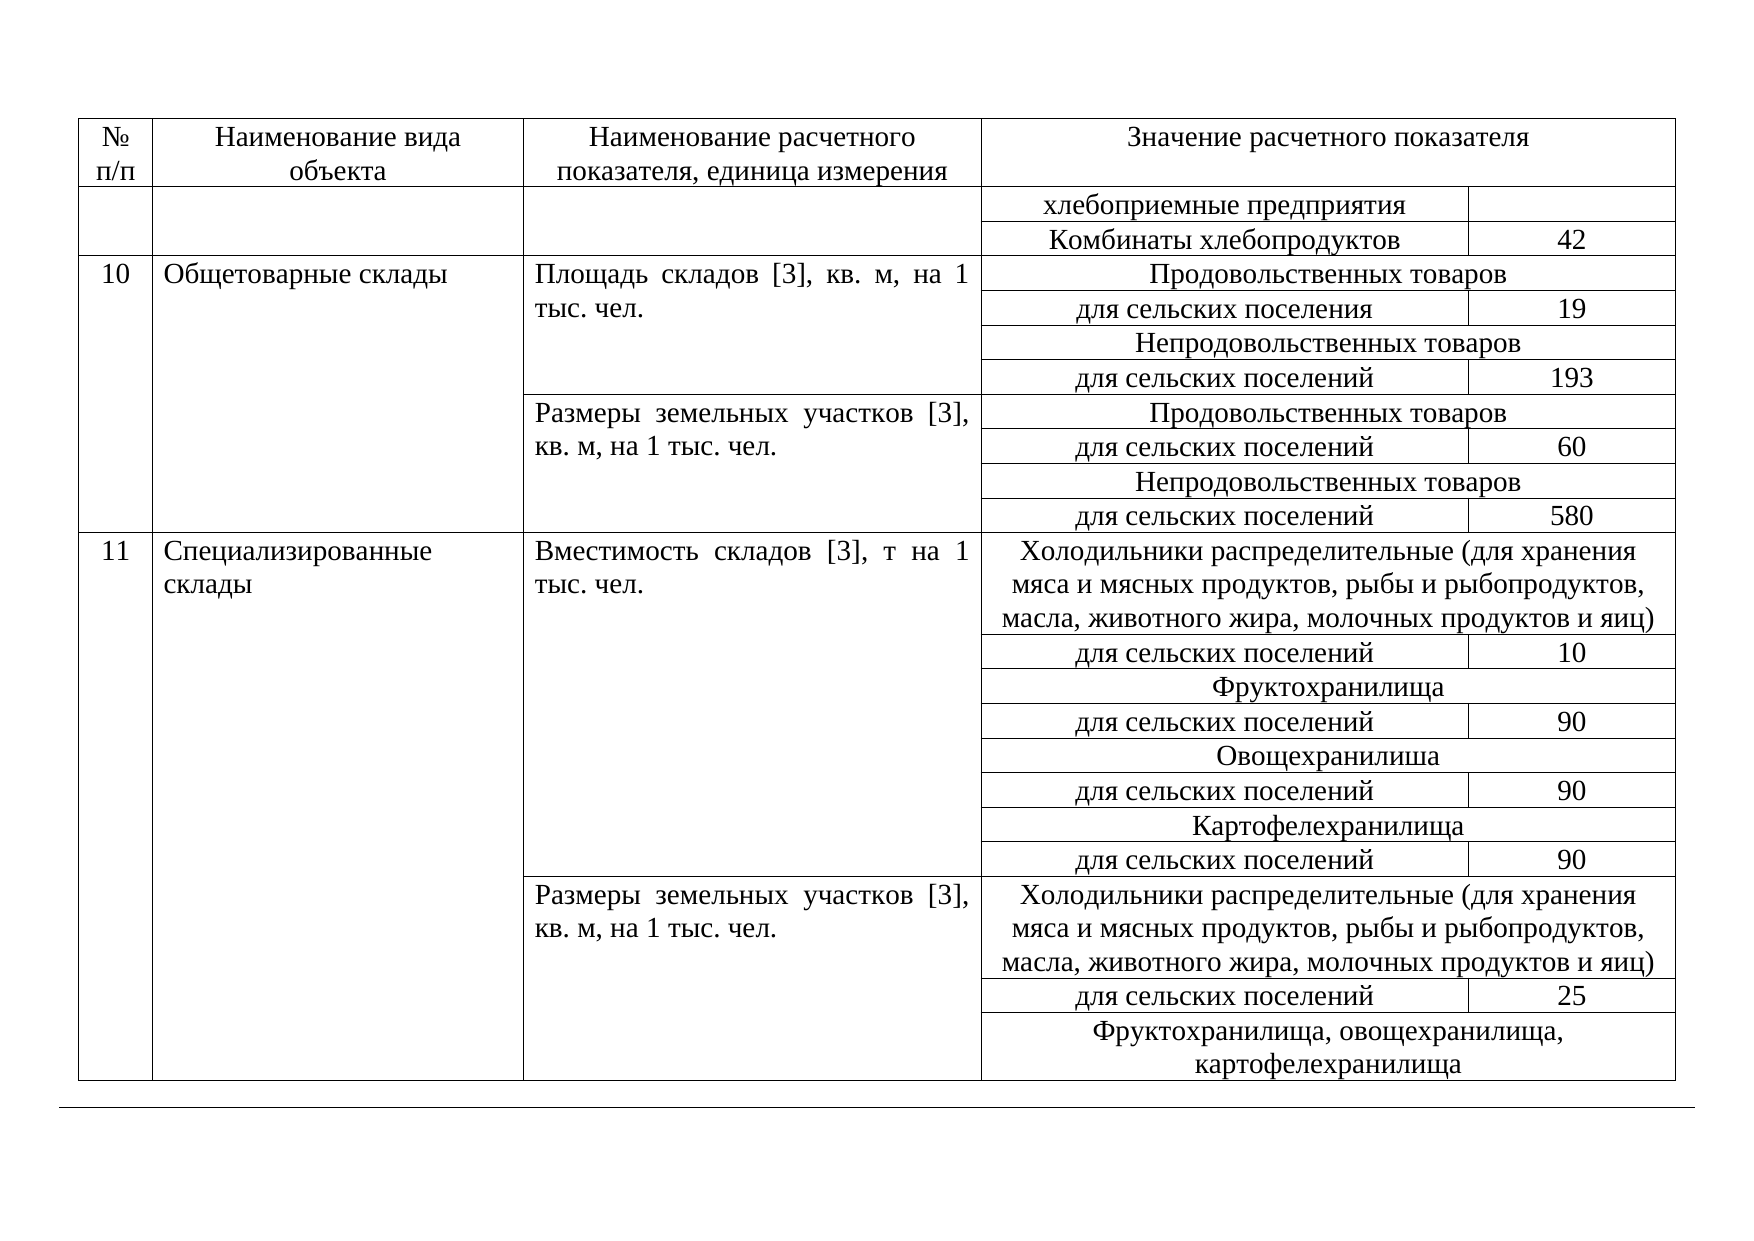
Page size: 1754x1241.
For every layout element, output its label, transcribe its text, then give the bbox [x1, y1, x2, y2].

table_header Значение расчетного показателя [982, 119, 1675, 186]
table_header Наименование расчетного показателя, единица измерения [524, 119, 981, 186]
table_cell Холодильники распределительные (для хранения мяса и мясных продуктов, рыбы и рыбопродуктов, масла, животного жира, молочных продуктов и яиц) [982, 877, 1675, 977]
table_cell для сельских поселений [982, 635, 1468, 668]
table_cell 90 [1469, 842, 1675, 876]
table_cell 10 [1469, 635, 1675, 668]
table_cell 42 [1469, 222, 1675, 255]
table_cell Холодильники распределительные (для хранения мяса и мясных продуктов, рыбы и рыбопродуктов, масла, животного жира, молочных продуктов и яиц) [982, 533, 1675, 634]
table_cell для сельских поселений [982, 429, 1468, 463]
table_cell Общетоварные склады [153, 256, 523, 532]
table_cell для сельских поселений [982, 704, 1468, 737]
table_header № п/п [79, 119, 152, 186]
table_cell Непродовольственных товаров [982, 464, 1675, 497]
table_cell 11 [79, 533, 152, 1080]
table_cell Фруктохранилища, овощехранилища, картофелехранилища [982, 1013, 1675, 1080]
table_cell для сельских поселений [982, 842, 1468, 876]
table_header Наименование вида объекта [153, 119, 523, 186]
table_cell Картофелехранилища [982, 808, 1675, 841]
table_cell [982, 187, 1468, 221]
table_cell для сельских поселений [982, 979, 1468, 1012]
table_cell 580 [1469, 499, 1675, 532]
table_cell Продовольственных товаров [982, 256, 1675, 290]
table_cell 19 [1469, 291, 1675, 324]
table_cell 60 [1469, 429, 1675, 463]
table_cell для сельских поселений [982, 499, 1468, 532]
table_cell Овощехранилиша [982, 739, 1675, 772]
table_cell Размеры земельных участков [3], кв. м, на 1 тыс. чел. [524, 877, 981, 1080]
table_cell для сельских поселений [982, 773, 1468, 807]
table_cell 90 [1469, 773, 1675, 807]
table_cell Площадь складов [3], кв. м, на 1 тыс. чел. [524, 256, 981, 394]
table_cell Специализированные склады [153, 533, 523, 1080]
table_cell Вместимость складов [3], т на 1 тыс. чел. [524, 533, 981, 876]
table_cell 41 [1469, 187, 1675, 221]
table_cell 90 [1469, 704, 1675, 737]
table_cell Продовольственных товаров [982, 395, 1675, 428]
table_cell Размеры земельных участков [3], кв. м, на 1 тыс. чел. [524, 395, 981, 532]
table_cell для сельских поселения [982, 291, 1468, 324]
table_cell для сельских поселений [982, 360, 1468, 394]
table_cell 10 [79, 256, 152, 532]
table_cell 193 [1469, 360, 1675, 394]
table_cell Комбинаты хлебопродуктов [982, 222, 1468, 255]
table_cell Фруктохранилища [982, 669, 1675, 703]
table_cell Непродовольственных товаров [982, 326, 1675, 359]
table_cell 25 [1469, 979, 1675, 1012]
